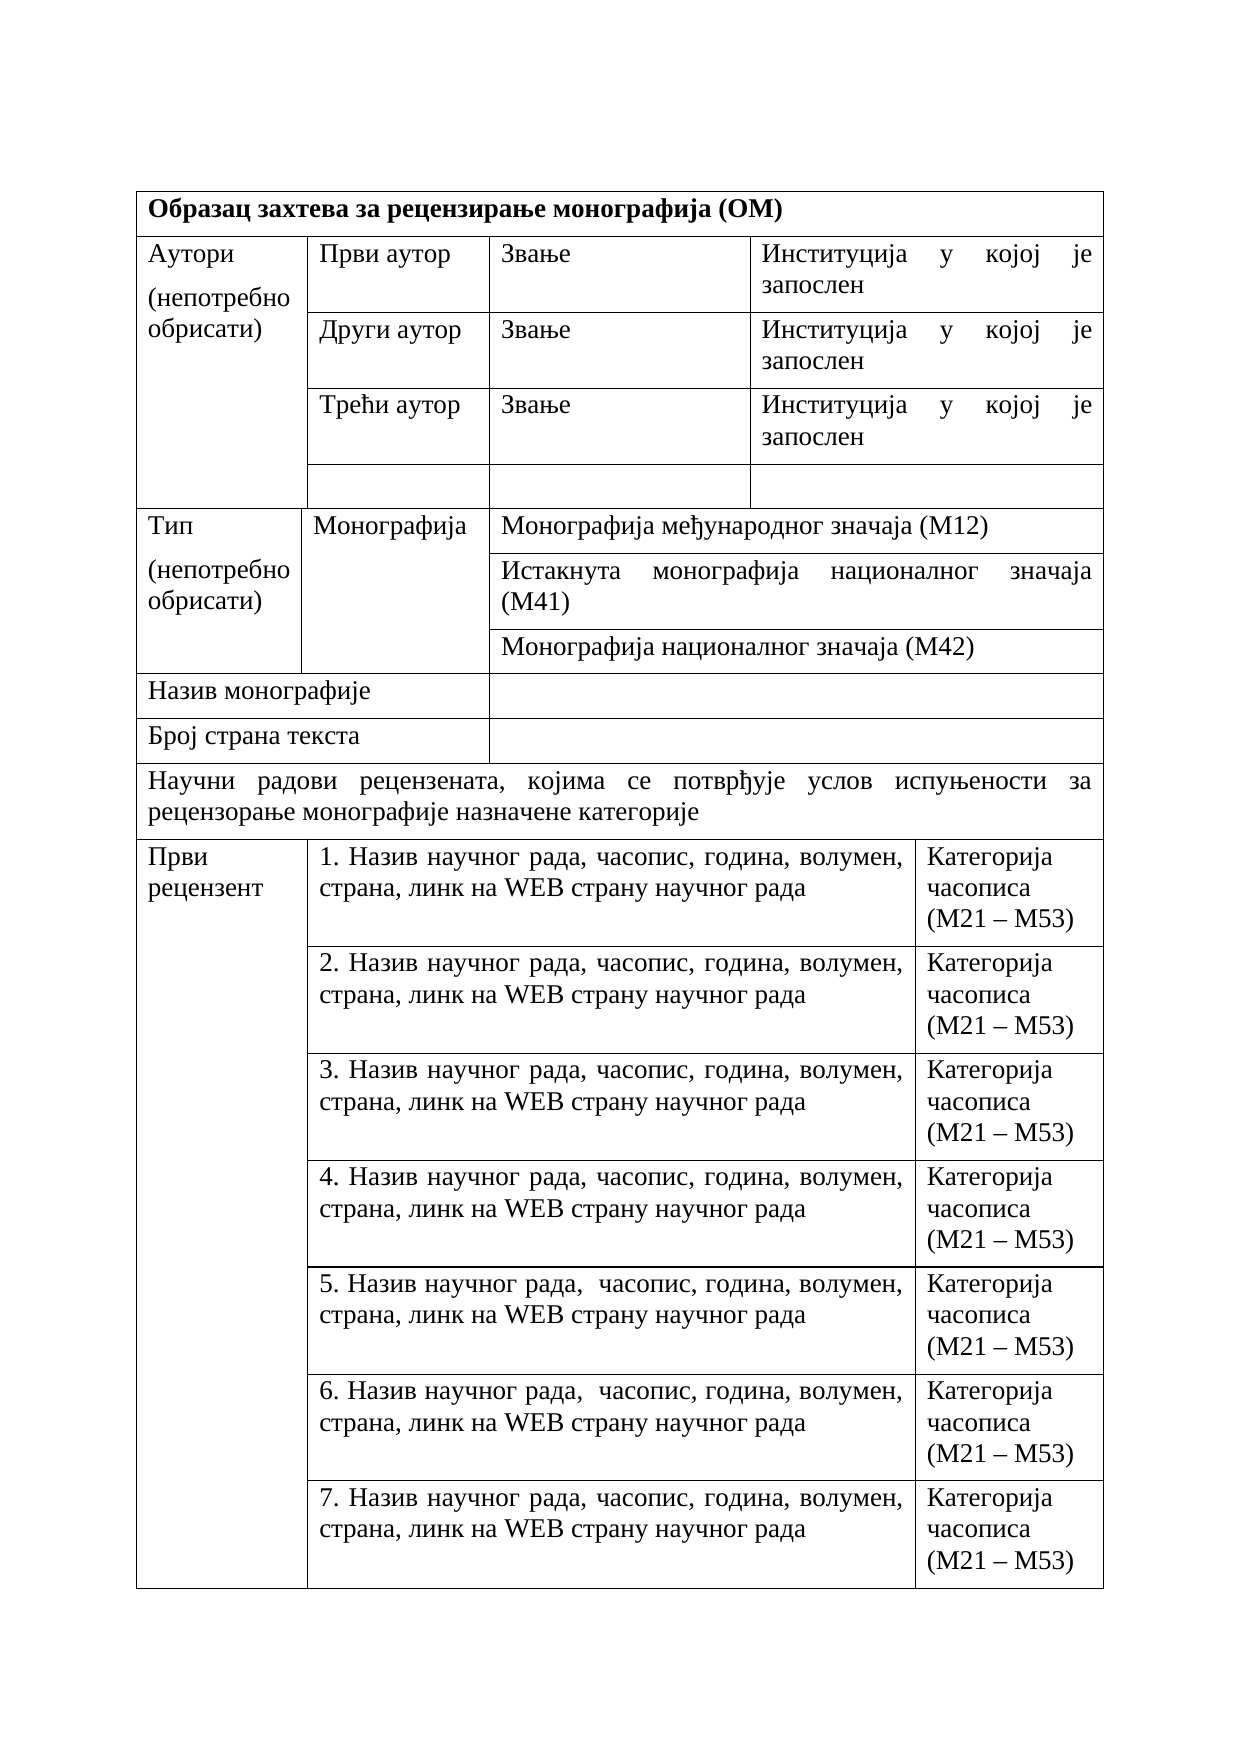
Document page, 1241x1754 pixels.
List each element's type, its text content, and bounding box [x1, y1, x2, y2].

table_cell 1. Назив научног рада, часопис, година, волумен, страна, линк на WEB страну научног рада [308, 840, 915, 946]
table_cell 4. Назив научног рада, часопис, година, волумен, страна, линк на WEB страну научног рада [308, 1161, 915, 1266]
table_cell Звање [490, 389, 750, 463]
table_cell Категорија часописа (М21 – М53) [916, 1054, 1103, 1159]
table_cell Категорија часописа (М21 – М53) [916, 1161, 1103, 1266]
table_cell [490, 719, 1103, 763]
table_cell Звање [490, 237, 750, 312]
table_cell Категорија часописа (М21 – М53) [916, 1268, 1103, 1373]
table_cell Институција у којој је запослен [751, 237, 1103, 312]
table_cell Други аутор [308, 313, 489, 388]
table_cell Категорија часописа (М21 – М53) [916, 947, 1103, 1052]
table_cell Институција у којој је запослен [751, 389, 1103, 463]
table_cell Институција у којој је запослен [751, 313, 1103, 388]
table_cell [751, 465, 1103, 508]
table_cell [490, 465, 750, 508]
table_cell Аутори (непотребно обрисати) [137, 237, 307, 508]
table_cell Звање [490, 313, 750, 388]
table_cell Категорија часописа (М21 – М53) [916, 1375, 1103, 1480]
table_cell 7. Назив научног рада, часопис, година, волумен, страна, линк на WEB страну научног рада [308, 1481, 915, 1587]
table_cell Монографија [302, 509, 489, 673]
table_cell 6. Назив научног рада, часопис, година, волумен, страна, линк на WEB страну научног рада [308, 1375, 915, 1480]
table_cell Монографија међународног значаја (М12) [490, 509, 1103, 553]
table_cell [308, 465, 489, 508]
table_header Образац захтева за рецензирање монографија (ОМ) [137, 192, 1103, 236]
table_cell Први рецензент [137, 840, 307, 1587]
table_cell Назив монографије [137, 674, 489, 718]
table_cell 3. Назив научног рада, часопис, година, волумен, страна, линк на WEB страну научног рада [308, 1054, 915, 1159]
table_cell 2. Назив научног рада, часопис, година, волумен, страна, линк на WEB страну научног рада [308, 947, 915, 1052]
table_cell Категорија часописа (М21 – М53) [916, 840, 1103, 946]
table_cell Први аутор [308, 237, 489, 312]
table_cell Научни радови рецензената, којима се потврђује услов испуњености за рецензорање монографије назначене категорије [137, 764, 1103, 838]
table_cell Трећи аутор [308, 389, 489, 463]
table_cell Број страна текста [137, 719, 489, 763]
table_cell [916, 1481, 1103, 1587]
table_cell Тип (непотребно обрисати) [137, 509, 301, 673]
table_cell 5. Назив научног рада, часопис, година, волумен, страна, линк на WEB страну научног рада [308, 1268, 915, 1373]
table_cell Истакнута монографија националног значаја (М41) [490, 554, 1103, 629]
table_cell Монографија националног значаја (М42) [490, 630, 1103, 673]
table_cell [490, 674, 1103, 718]
